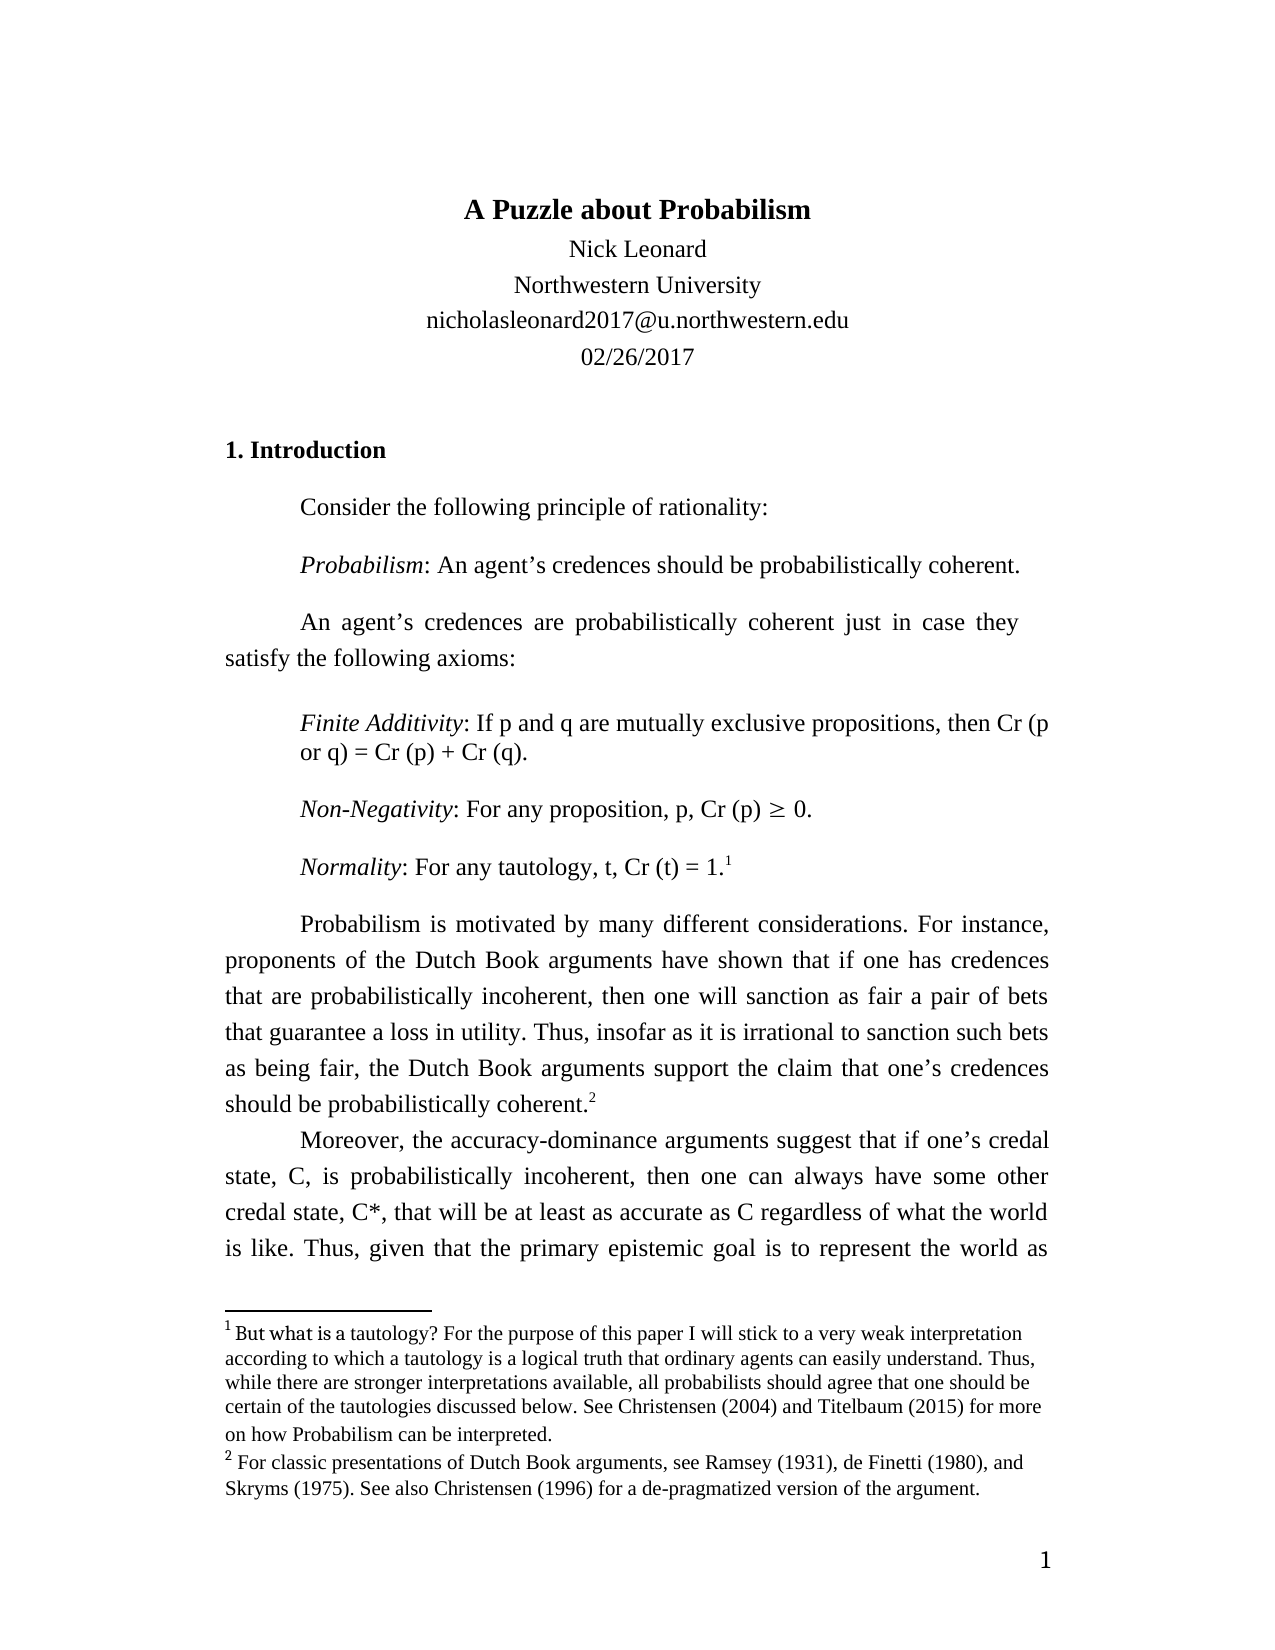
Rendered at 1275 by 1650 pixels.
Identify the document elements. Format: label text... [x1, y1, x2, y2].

text 02/26/2017 [225, 342, 1050, 370]
text Finite Additivity: If p and q are mutually exclusive propositions, then Cr (p or q) = Cr (p) + Cr (q). [300, 708, 1050, 766]
text Consider the following principle of rationality: [225, 492, 1050, 521]
text Northwestern University [225, 270, 1050, 298]
text Probabilism: An agent’s credences should be probabilistically coherent. [300, 550, 1050, 579]
text Probabilism is motivated by many different considerations. For instance, proponents of the Dutch Book arguments have shown that if one has credences that are probabilistically incoherent, then one will sanction as fair a pair of bets that guarantee a loss in utility. Thus, insofar as it is irrational to sanction such bets as being fair, the Dutch Book arguments support the claim that one’s credences should be probabilistically coherent. [225, 909, 1050, 1118]
text nicholasleonard2017@u.northwestern.edu [225, 306, 1050, 334]
text Non-Negativity: For any proposition, p, Cr (p) 0. [225, 794, 1050, 823]
text Nick Leonard [225, 234, 1050, 262]
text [225, 1125, 1050, 1262]
text An agent’s credences are probabilistically coherent just in case they satisfy the following axioms: [225, 607, 1020, 672]
text A Puzzle about Probabilism [225, 192, 1050, 225]
text 1. Introduction [225, 435, 1050, 464]
text Normality: For any tautology, t, Cr (t) = 1. [225, 852, 1050, 881]
